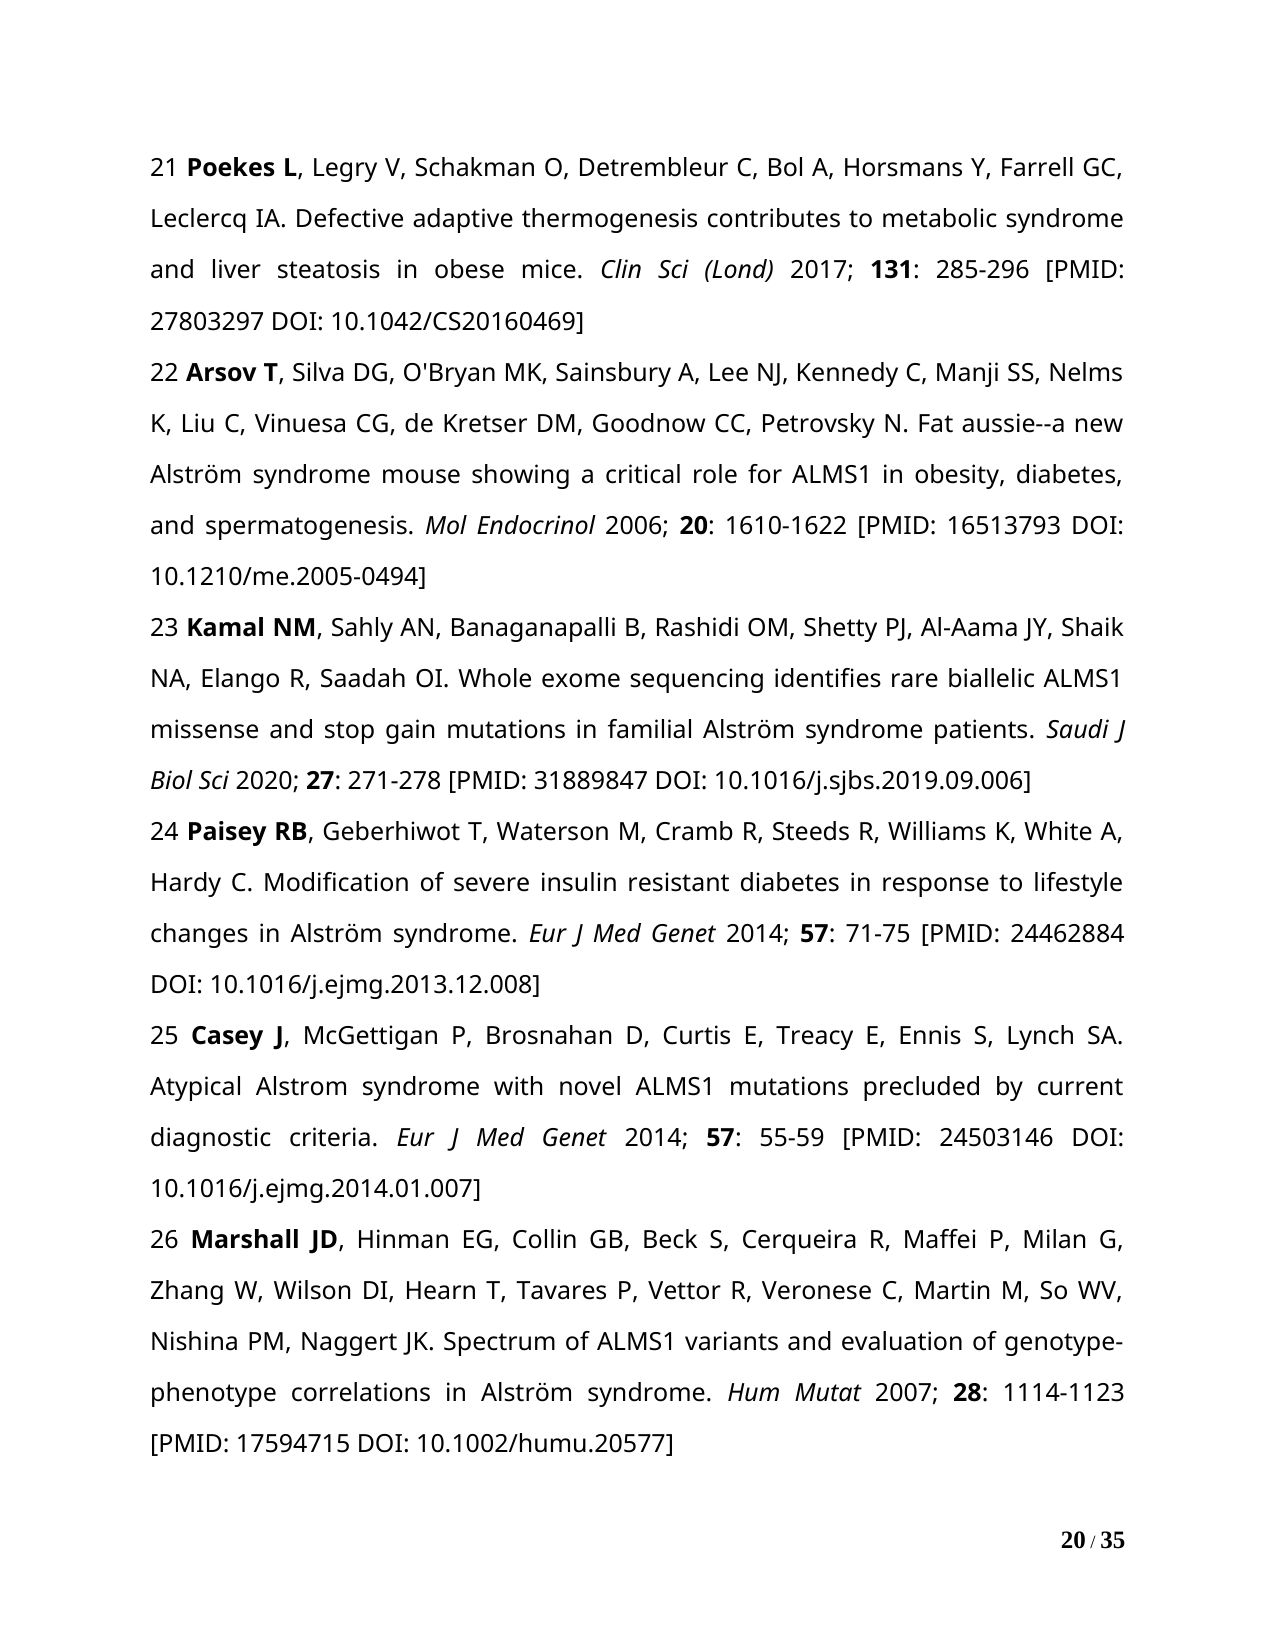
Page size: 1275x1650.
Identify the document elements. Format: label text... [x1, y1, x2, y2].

text 25 Casey J, McGettigan P, Brosnahan D, Curtis E, Treacy E, Ennis S, Lynch SA. Atypical Alstrom syndrome with novel ALMS1 mutations precluded by current diagnostic criteria. Eur J Med Genet 2014; 57: 55-59 [PMID: 24503146 DOI: 10.1016/j.ejmg.2014.01.007] [150, 1018, 1125, 1205]
text 26 Marshall JD, Hinman EG, Collin GB, Beck S, Cerqueira R, Maffei P, Milan G, Zhang W, Wilson DI, Hearn T, Tavares P, Vettor R, Veronese C, Martin M, So WV, Nishina PM, Naggert JK. Spectrum of ALMS1 variants and evaluation of genotype-phenotype correlations in Alström syndrome. Hum Mutat 2007; 28: 1114-1123 [PMID: 17594715 DOI: 10.1002/humu.20577] [150, 1222, 1125, 1460]
text 22 Arsov T, Silva DG, O'Bryan MK, Sainsbury A, Lee NJ, Kennedy C, Manji SS, Nelms K, Liu C, Vinuesa CG, de Kretser DM, Goodnow CC, Petrovsky N. Fat aussie--a new Alström syndrome mouse showing a critical role for ALMS1 in obesity, diabetes, and spermatogenesis. Mol Endocrinol 2006; 20: 1610-1622 [PMID: 16513793 DOI: 10.1210/me.2005-0494] [150, 354, 1125, 592]
text 23 Kamal NM, Sahly AN, Banaganapalli B, Rashidi OM, Shetty PJ, Al-Aama JY, Shaik NA, Elango R, Saadah OI. Whole exome sequencing identifies rare biallelic ALMS1 missense and stop gain mutations in familial Alström syndrome patients. Saudi J Biol Sci 2020; 27: 271-278 [PMID: 31889847 DOI: 10.1016/j.sjbs.2019.09.006] [150, 609, 1125, 797]
text 21 Poekes L, Legry V, Schakman O, Detrembleur C, Bol A, Horsmans Y, Farrell GC, Leclercq IA. Defective adaptive thermogenesis contributes to metabolic syndrome and liver steatosis in obese mice. Clin Sci (Lond) 2017; 131: 285-296 [PMID: 27803297 DOI: 10.1042/CS20160469] [150, 150, 1125, 337]
text 24 Paisey RB, Geberhiwot T, Waterson M, Cramb R, Steeds R, Williams K, White A, Hardy C. Modification of severe insulin resistant diabetes in response to lifestyle changes in Alström syndrome. Eur J Med Genet 2014; 57: 71-75 [PMID: 24462884 DOI: 10.1016/j.ejmg.2013.12.008] [150, 813, 1125, 1001]
